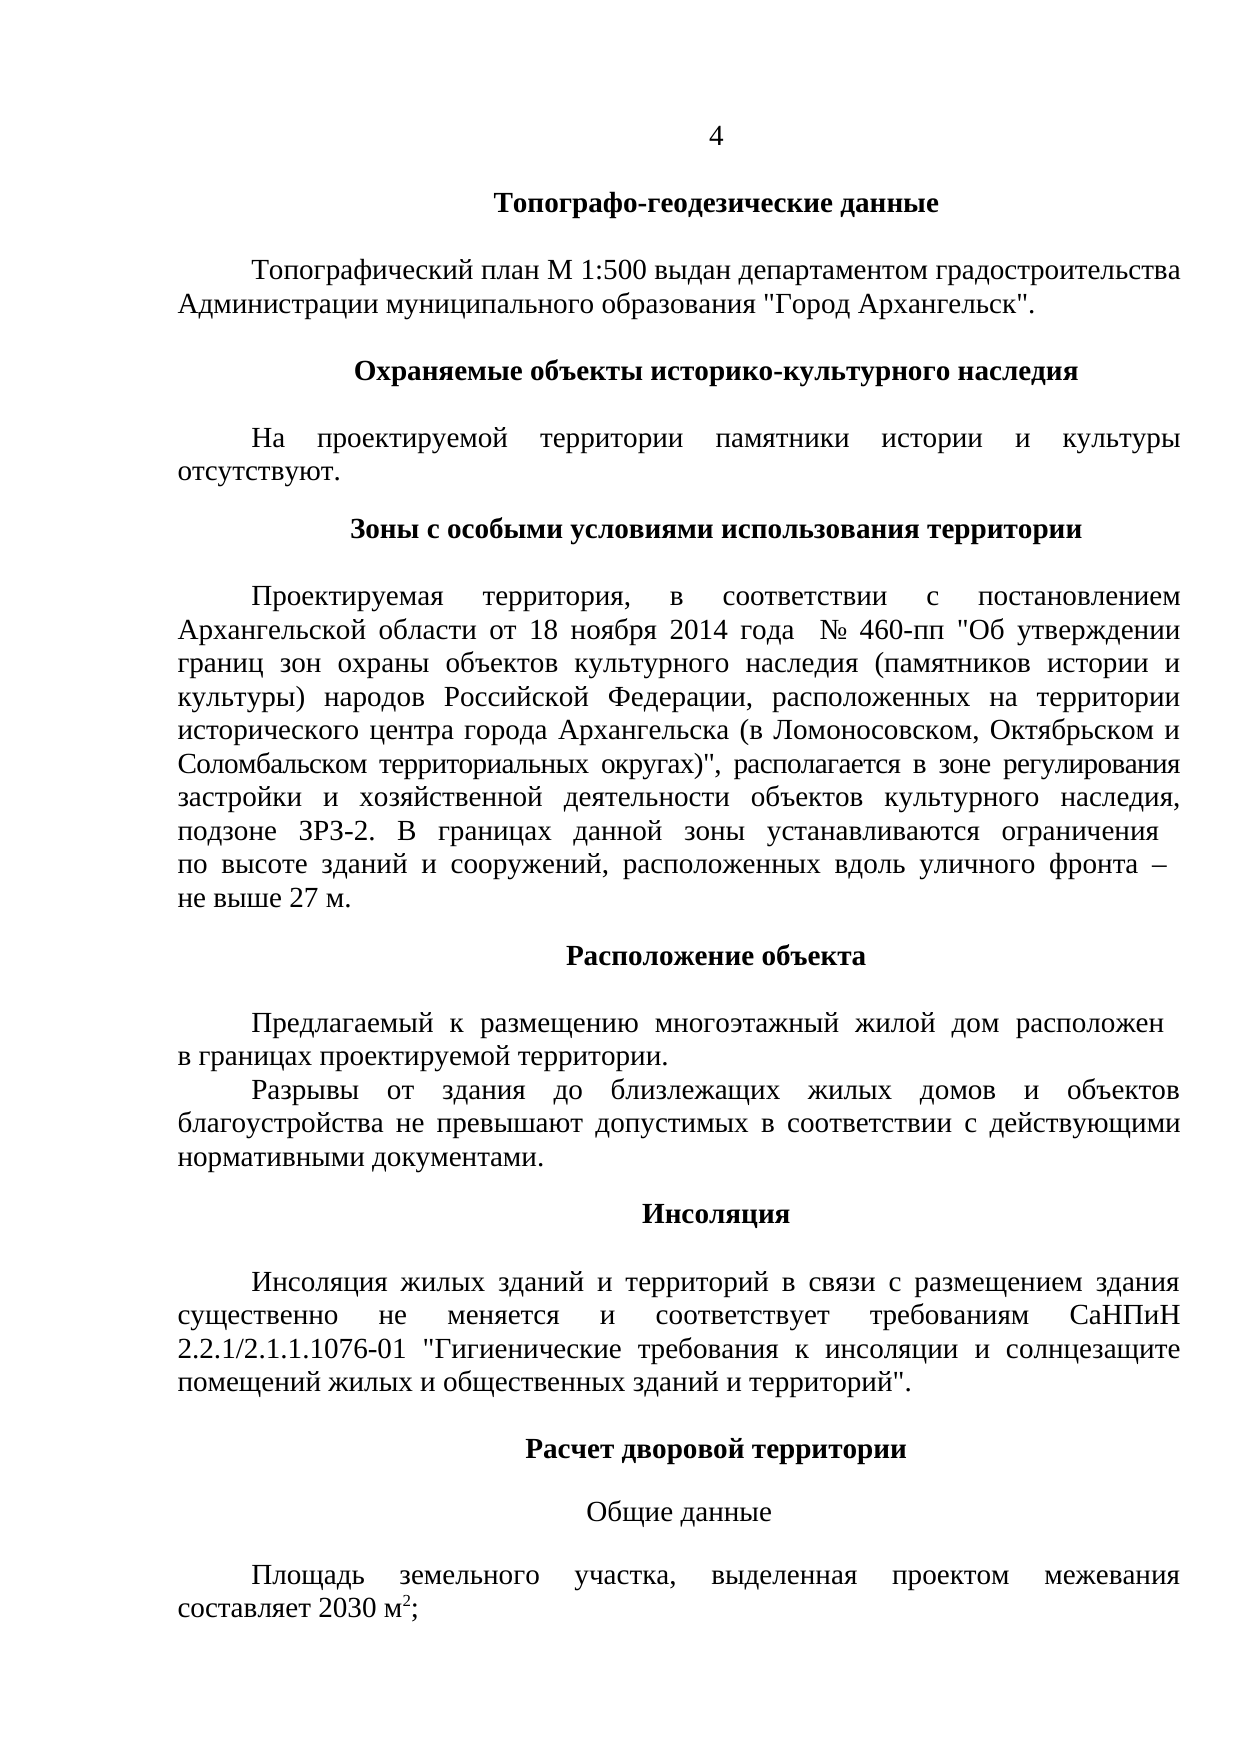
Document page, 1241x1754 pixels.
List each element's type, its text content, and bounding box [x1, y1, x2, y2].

text Площадь земельного участка, выделенная проектом межевания составляет 2030 м2; [177, 1557, 1181, 1624]
text Зоны с особыми условиями использования территории [177, 511, 1181, 545]
text Расчет дворовой территории [177, 1431, 1181, 1465]
text 4 [177, 118, 1181, 152]
text Инсоляция [177, 1197, 1181, 1230]
text Предлагаемый к размещению многоэтажный жилой дом расположен в границах проектируемой территории. [177, 1005, 1181, 1072]
text Расположение объекта [177, 938, 1181, 971]
text Общие данные [177, 1494, 1181, 1528]
text Проектируемая территория, в соответствии с постановлением Архангельской области от 18 ноября 2014 года № 460-пп "Об утверждении границ зон охраны объектов культурного наследия (памятников истории и культуры) народов Российской Федерации, расположенных на территории исторического центра города Архангельска (в Ломоносовском, Октябрьском и Соломбальском территориальных округах)", располагается в зоне регулирования застройки и хозяйственной деятельности объектов культурного наследия, подзоне ЗРЗ-2. В границах данной зоны устанавливаются ограничения по высоте зданий и сооружений, расположенных вдоль уличного фронта – не выше 27 м. [177, 578, 1181, 914]
text Топографический план М 1:500 выдан департаментом градостроительства Администрации муниципального образования "Город Архангельск". [177, 252, 1181, 319]
text Инсоляция жилых зданий и территорий в связи с размещением здания существенно не меняется и соответствует требованиям СаНПиН 2.2.1/2.1.1.1076-01 "Гигиенические требования к инсоляции и солнцезащите помещений жилых и общественных зданий и территорий". [177, 1264, 1181, 1398]
text Охраняемые объекты историко-культурного наследия [177, 353, 1181, 386]
text На проектируемой территории памятники истории и культуры отсутствуют. [177, 420, 1181, 487]
text Разрывы от здания до близлежащих жилых домов и объектов благоустройства не превышают допустимых в соответствии с действующими нормативными документами. [177, 1072, 1181, 1172]
text Топографо-геодезические данные [177, 185, 1181, 219]
